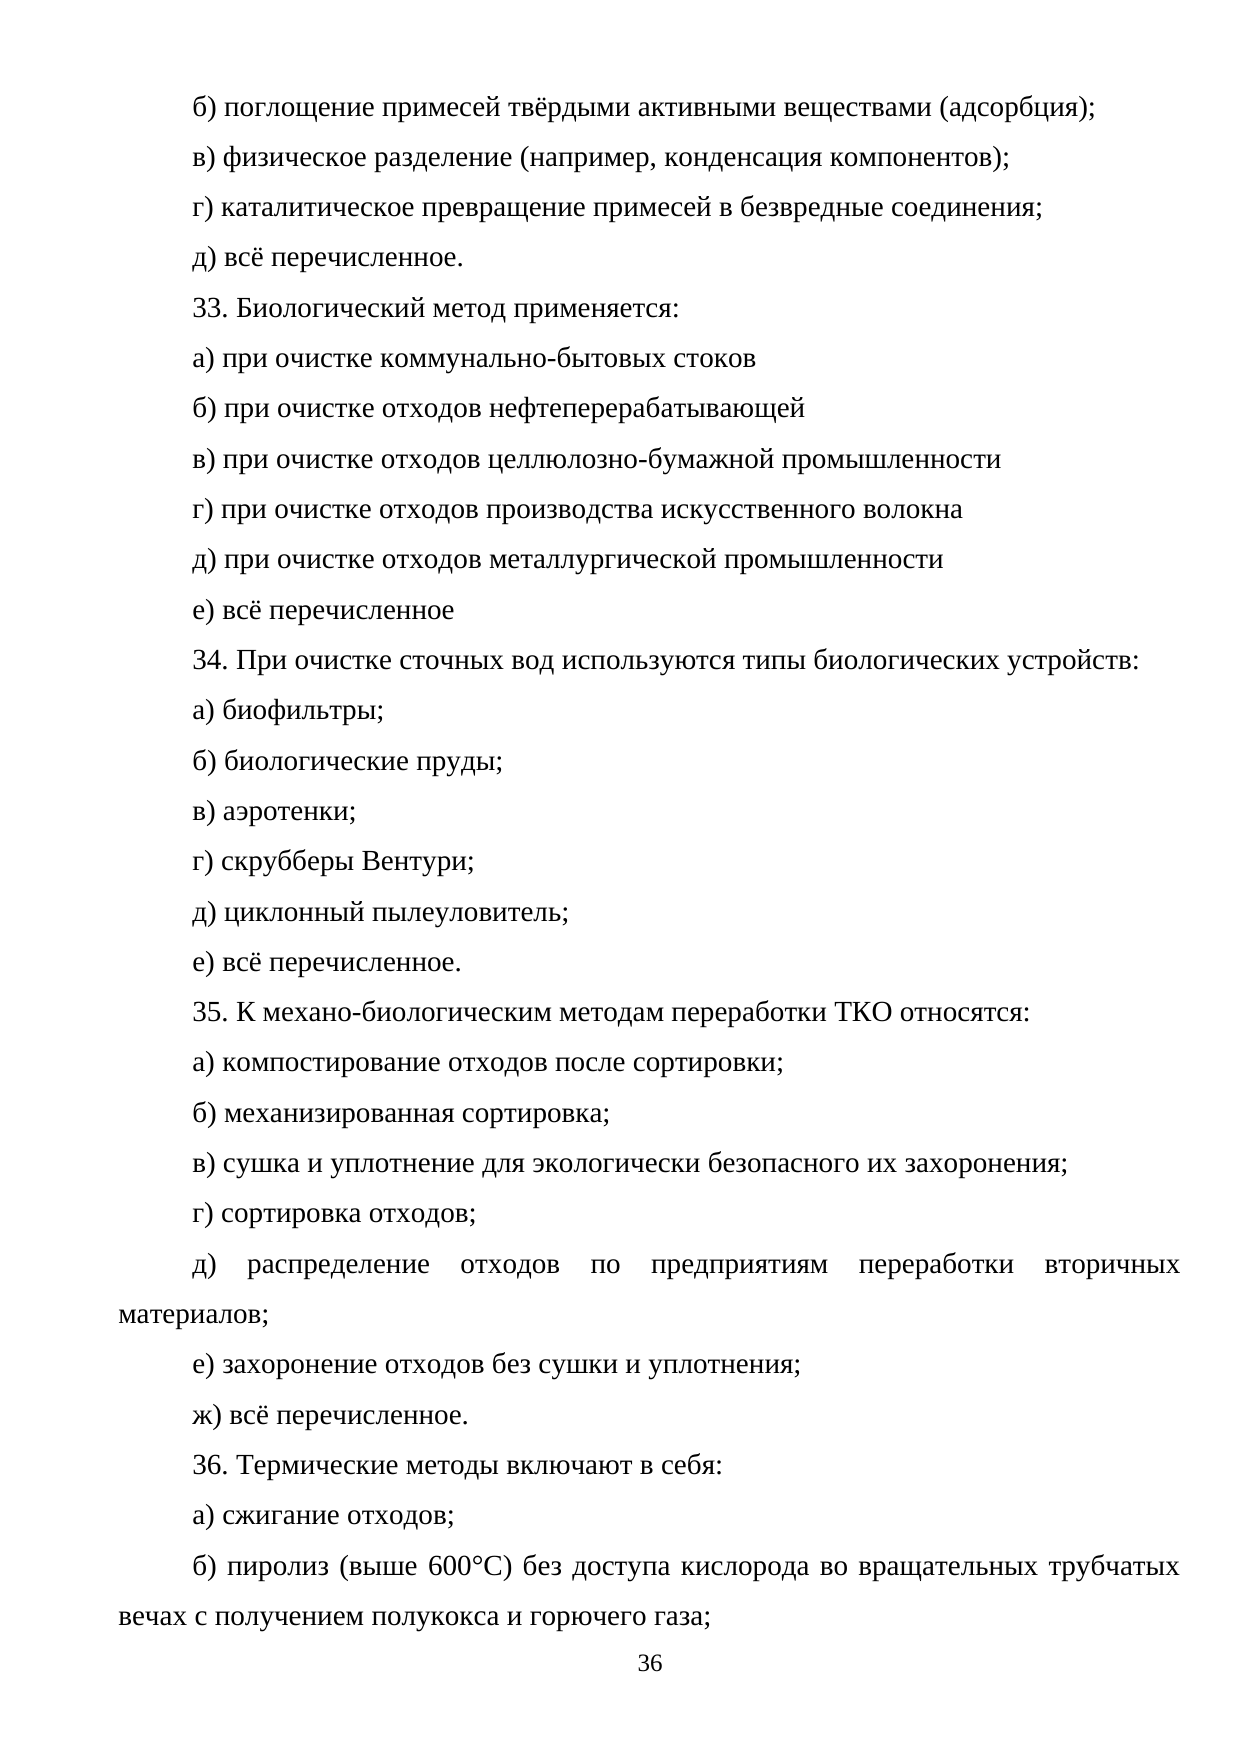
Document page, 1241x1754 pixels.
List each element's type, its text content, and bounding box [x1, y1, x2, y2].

text г) при очистке отходов производства искусственного волокна [118, 491, 1181, 525]
text 35. К механо-биологическим методам переработки ТКО относятся: [118, 994, 1181, 1028]
text д) всё перечисленное. [118, 239, 1181, 273]
text д) распределение отходов по предприятиям переработки вторичных материалов; [118, 1246, 1181, 1330]
text ж) всё перечисленное. [118, 1397, 1181, 1430]
text в) сушка и уплотнение для экологически безопасного их захоронения; [118, 1145, 1181, 1179]
text 34. При очистке сточных вод используются типы биологических устройств: [118, 642, 1181, 676]
text е) всё перечисленное. [118, 944, 1181, 977]
text г) скрубберы Вентури; [118, 843, 1181, 877]
text б) при очистке отходов нефтеперерабатывающей [118, 391, 1181, 424]
text б) механизированная сортировка; [118, 1095, 1181, 1128]
text г) каталитическое превращение примесей в безвредные соединения; [118, 189, 1181, 223]
text е) всё перечисленное [118, 592, 1181, 625]
text е) захоронение отходов без сушки и уплотнения; [118, 1346, 1181, 1380]
text б) пиролиз (выше 600°С) без доступа кислорода во вращательных трубчатых вечах с получением полукокса и горючего газа; [118, 1548, 1181, 1632]
text 33. Биологический метод применяется: [118, 290, 1181, 323]
text б) биологические пруды; [118, 743, 1181, 776]
text а) сжигание отходов; [118, 1497, 1181, 1531]
text а) биофильтры; [118, 692, 1181, 726]
text 36. Термические методы включают в себя: [118, 1447, 1181, 1481]
text в) физическое разделение (например, конденсация компонентов); [118, 139, 1181, 172]
text д) циклонный пылеуловитель; [118, 894, 1181, 927]
text б) поглощение примесей твёрдыми активными веществами (адсорбция); [118, 89, 1181, 122]
text д) при очистке отходов металлургической промышленности [118, 541, 1181, 575]
text а) при очистке коммунально-бытовых стоков [118, 340, 1181, 374]
text в) аэротенки; [118, 793, 1181, 827]
text в) при очистке отходов целлюлозно-бумажной промышленности [118, 441, 1181, 474]
text г) сортировка отходов; [118, 1196, 1181, 1229]
text а) компостирование отходов после сортировки; [118, 1044, 1181, 1078]
